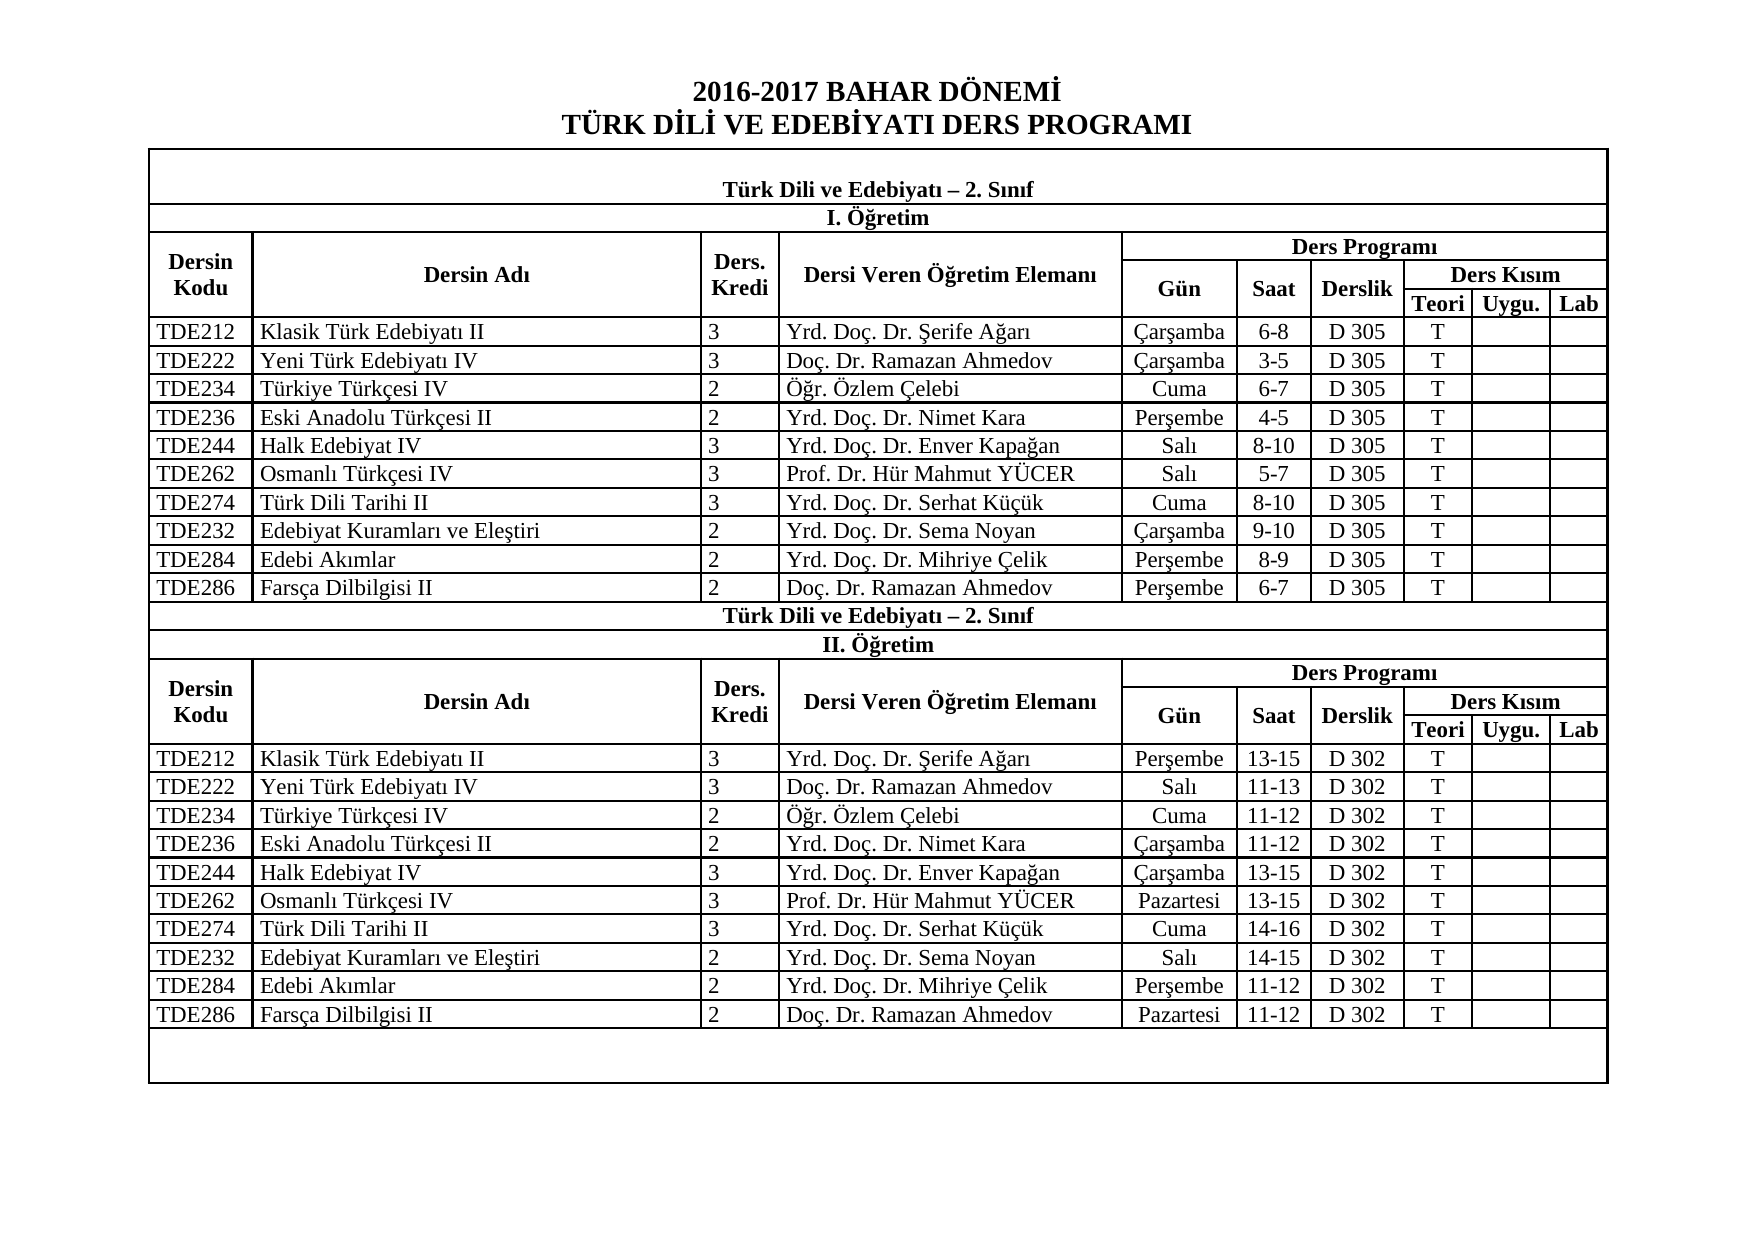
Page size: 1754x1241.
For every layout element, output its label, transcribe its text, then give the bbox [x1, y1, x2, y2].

table_cell Çarşamba [1123, 517, 1236, 544]
table_cell Doç. Dr. Ramazan Ahmedov [780, 347, 1121, 373]
table_cell [1473, 830, 1549, 856]
table_cell [1551, 489, 1606, 515]
table_cell 9-10 [1238, 517, 1310, 544]
table_cell Saat [1238, 688, 1310, 743]
table_cell Ders Kısım [1405, 261, 1606, 288]
table_cell D 302 [1312, 972, 1403, 999]
table_cell [1551, 773, 1606, 799]
table_cell Teori [1405, 716, 1471, 743]
table_cell TDE262 [150, 887, 251, 913]
table_cell Lab [1551, 290, 1606, 316]
table_cell Salı [1123, 460, 1236, 487]
table_cell T [1405, 489, 1471, 515]
table_cell Gün [1123, 261, 1236, 316]
table_cell Cuma [1123, 489, 1236, 515]
table_cell D 305 [1312, 404, 1403, 430]
table_cell Prof. Dr. Hür Mahmut YÜCER [780, 887, 1121, 913]
table_cell TDE244 [150, 432, 251, 458]
table_cell [1551, 802, 1606, 828]
table_cell T [1405, 318, 1471, 344]
table_cell 2 [702, 802, 778, 828]
table_cell TDE236 [150, 404, 251, 430]
table_cell 14-15 [1238, 944, 1310, 970]
table_cell 14-16 [1238, 915, 1310, 942]
table_cell [1551, 745, 1606, 771]
table_cell [1473, 773, 1549, 799]
table_cell Doç. Dr. Ramazan Ahmedov [780, 574, 1121, 601]
table_cell 13-15 [1238, 887, 1310, 913]
table_cell T [1405, 404, 1471, 430]
table_cell Öğr. Özlem Çelebi [780, 802, 1121, 828]
table_cell [1551, 915, 1606, 942]
table_cell 13-15 [1238, 859, 1310, 885]
table_cell [1551, 347, 1606, 373]
table_cell 2 [702, 574, 778, 601]
table_cell [1473, 460, 1549, 487]
table_cell D 302 [1312, 859, 1403, 885]
table_cell T [1405, 1001, 1471, 1027]
table_cell TDE232 [150, 944, 251, 970]
table_cell Çarşamba [1123, 830, 1236, 856]
table_cell Yeni Türk Edebiyatı IV [254, 347, 700, 373]
table_cell TDE222 [150, 347, 251, 373]
table_cell T [1405, 546, 1471, 572]
table_cell Teori [1405, 290, 1471, 316]
table_cell 3 [702, 773, 778, 799]
table_cell TDE212 [150, 318, 251, 344]
table_cell Perşembe [1123, 745, 1236, 771]
table_cell Yrd. Doç. Dr. Sema Noyan [780, 944, 1121, 970]
table_cell [1473, 546, 1549, 572]
table_cell [1473, 432, 1549, 458]
table_cell D 305 [1312, 318, 1403, 344]
table_cell Yrd. Doç. Dr. Sema Noyan [780, 517, 1121, 544]
table_cell [1473, 802, 1549, 828]
table_cell [1473, 972, 1549, 999]
table_cell TDE286 [150, 1001, 251, 1027]
table_cell Dersin Kodu [150, 660, 251, 743]
table_cell 2 [702, 375, 778, 401]
table_cell D 305 [1312, 460, 1403, 487]
table_cell Çarşamba [1123, 859, 1236, 885]
table_cell 2 [702, 944, 778, 970]
table_cell Dersin Adı [254, 660, 700, 743]
table_cell T [1405, 802, 1471, 828]
table_cell 3 [702, 859, 778, 885]
table_cell Türkiye Türkçesi IV [254, 802, 700, 828]
table_cell TDE286 [150, 574, 251, 601]
table_cell D 305 [1312, 375, 1403, 401]
table_cell Gün [1123, 688, 1236, 743]
table_cell Uygu. [1473, 716, 1549, 743]
table_cell 11-13 [1238, 773, 1310, 799]
table_cell [1473, 887, 1549, 913]
table_cell Dersi Veren Öğretim Elemanı [780, 660, 1121, 743]
table_cell Klasik Türk Edebiyatı II [254, 318, 700, 344]
table_cell 3 [702, 915, 778, 942]
table_cell Cuma [1123, 915, 1236, 942]
table_cell Türk Dili ve Edebiyatı – 2. Sınıf [150, 603, 1606, 629]
table_cell [1473, 347, 1549, 373]
table_cell Halk Edebiyat IV [254, 859, 700, 885]
table_cell [1551, 972, 1606, 999]
table_cell [1551, 404, 1606, 430]
table_cell 6-8 [1238, 318, 1310, 344]
table_cell Cuma [1123, 802, 1236, 828]
table_cell 3 [702, 432, 778, 458]
table_cell Yeni Türk Edebiyatı IV [254, 773, 700, 799]
table_cell TDE244 [150, 859, 251, 885]
table_cell Farsça Dilbilgisi II [254, 1001, 700, 1027]
table_cell 3 [702, 347, 778, 373]
table_cell [1473, 404, 1549, 430]
table_cell D 302 [1312, 887, 1403, 913]
table_cell 2 [702, 546, 778, 572]
table_cell [1473, 489, 1549, 515]
table_cell 8-10 [1238, 432, 1310, 458]
table_cell 2 [702, 1001, 778, 1027]
table_cell TDE234 [150, 802, 251, 828]
table_cell TDE222 [150, 773, 251, 799]
table_cell [1551, 830, 1606, 856]
table_cell [1473, 574, 1549, 601]
table_cell [1473, 745, 1549, 771]
table_cell T [1405, 972, 1471, 999]
table_cell [1551, 517, 1606, 544]
table_cell Türk Dili Tarihi II [254, 489, 700, 515]
table_cell Yrd. Doç. Dr. Serhat Küçük [780, 915, 1121, 942]
table_cell T [1405, 574, 1471, 601]
table_cell Osmanlı Türkçesi IV [254, 887, 700, 913]
table_cell [1473, 944, 1549, 970]
table_cell TDE232 [150, 517, 251, 544]
table_cell TDE236 [150, 830, 251, 856]
table_cell Edebiyat Kuramları ve Eleştiri [254, 944, 700, 970]
table_cell 3 [702, 318, 778, 344]
table_cell 3-5 [1238, 347, 1310, 373]
table_cell D 305 [1312, 546, 1403, 572]
table_cell Saat [1238, 261, 1310, 316]
table_cell Pazartesi [1123, 1001, 1236, 1027]
table_cell T [1405, 887, 1471, 913]
table_cell Cuma [1123, 375, 1236, 401]
table_cell Perşembe [1123, 574, 1236, 601]
table_cell [1473, 517, 1549, 544]
table_cell D 302 [1312, 944, 1403, 970]
table_cell [1551, 375, 1606, 401]
table_cell Doç. Dr. Ramazan Ahmedov [780, 773, 1121, 799]
table_cell D 302 [1312, 802, 1403, 828]
table_cell 11-12 [1238, 972, 1310, 999]
table_cell Perşembe [1123, 546, 1236, 572]
table_cell Yrd. Doç. Dr. Şerife Ağarı [780, 318, 1121, 344]
table_cell T [1405, 773, 1471, 799]
table_cell [1551, 318, 1606, 344]
table_cell T [1405, 830, 1471, 856]
table_cell T [1405, 432, 1471, 458]
table_cell Lab [1551, 716, 1606, 743]
table_cell Yrd. Doç. Dr. Nimet Kara [780, 404, 1121, 430]
table_cell D 305 [1312, 517, 1403, 544]
table_cell Ders Kısım [1405, 688, 1606, 714]
table_cell Edebi Akımlar [254, 972, 700, 999]
table_cell D 305 [1312, 574, 1403, 601]
table_cell Halk Edebiyat IV [254, 432, 700, 458]
table_cell Eski Anadolu Türkçesi II [254, 830, 700, 856]
table_cell [1473, 1001, 1549, 1027]
table_cell 8-10 [1238, 489, 1310, 515]
table_cell Salı [1123, 944, 1236, 970]
table_cell D 305 [1312, 489, 1403, 515]
table_cell [1551, 944, 1606, 970]
table_cell 3 [702, 489, 778, 515]
table_cell 11-12 [1238, 1001, 1310, 1027]
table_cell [150, 1029, 1606, 1082]
table_cell Yrd. Doç. Dr. Nimet Kara [780, 830, 1121, 856]
table_cell 5-7 [1238, 460, 1310, 487]
table_cell Yrd. Doç. Dr. Şerife Ağarı [780, 745, 1121, 771]
table_cell Dersin Kodu [150, 233, 251, 316]
table_cell D 302 [1312, 915, 1403, 942]
table_cell 2 [702, 404, 778, 430]
table_cell Klasik Türk Edebiyatı II [254, 745, 700, 771]
table_cell Salı [1123, 432, 1236, 458]
table_cell Dersi Veren Öğretim Elemanı [780, 233, 1121, 316]
table_cell Yrd. Doç. Dr. Enver Kapağan [780, 432, 1121, 458]
table_cell D 302 [1312, 830, 1403, 856]
table_cell D 305 [1312, 432, 1403, 458]
table_cell TDE212 [150, 745, 251, 771]
table_cell I. Öğretim [150, 205, 1606, 231]
table_cell Edebi Akımlar [254, 546, 700, 572]
table_cell TDE262 [150, 460, 251, 487]
table_cell [1551, 460, 1606, 487]
table_cell 6-7 [1238, 375, 1310, 401]
table_cell Prof. Dr. Hür Mahmut YÜCER [780, 460, 1121, 487]
table_cell [1473, 859, 1549, 885]
table_cell [1551, 546, 1606, 572]
table_cell Ders Programı [1123, 233, 1606, 259]
table_cell 3 [702, 460, 778, 487]
table_cell Yrd. Doç. Dr. Mihriye Çelik [780, 972, 1121, 999]
table_cell Türk Dili Tarihi II [254, 915, 700, 942]
table_cell Perşembe [1123, 972, 1236, 999]
table_cell 8-9 [1238, 546, 1310, 572]
table_cell T [1405, 859, 1471, 885]
table_cell Edebiyat Kuramları ve Eleştiri [254, 517, 700, 544]
table_cell D 302 [1312, 773, 1403, 799]
table_cell Osmanlı Türkçesi IV [254, 460, 700, 487]
table_cell Salı [1123, 773, 1236, 799]
table_cell [1473, 375, 1549, 401]
table_cell TDE234 [150, 375, 251, 401]
table_cell Pazartesi [1123, 887, 1236, 913]
table_cell T [1405, 460, 1471, 487]
table_cell [1551, 574, 1606, 601]
table_cell T [1405, 745, 1471, 771]
table_cell Ders. Kredi [702, 233, 778, 316]
table_cell TDE274 [150, 915, 251, 942]
table_cell Ders Programı [1123, 660, 1606, 686]
table_cell [1551, 1001, 1606, 1027]
table_cell [1473, 915, 1549, 942]
table_cell T [1405, 517, 1471, 544]
table_cell TDE284 [150, 546, 251, 572]
table_cell TDE284 [150, 972, 251, 999]
table_cell [1551, 432, 1606, 458]
table_cell Yrd. Doç. Dr. Enver Kapağan [780, 859, 1121, 885]
table_cell Farsça Dilbilgisi II [254, 574, 700, 601]
table_cell Doç. Dr. Ramazan Ahmedov [780, 1001, 1121, 1027]
table_cell Çarşamba [1123, 347, 1236, 373]
table_cell 3 [702, 887, 778, 913]
table_cell D 302 [1312, 745, 1403, 771]
table_cell Yrd. Doç. Dr. Serhat Küçük [780, 489, 1121, 515]
table_cell Eski Anadolu Türkçesi II [254, 404, 700, 430]
table_cell 11-12 [1238, 830, 1310, 856]
table_cell 2 [702, 972, 778, 999]
table_cell [1473, 318, 1549, 344]
table_cell T [1405, 915, 1471, 942]
table_cell 2 [702, 830, 778, 856]
table_cell Yrd. Doç. Dr. Mihriye Çelik [780, 546, 1121, 572]
table_cell D 305 [1312, 347, 1403, 373]
table_cell D 302 [1312, 1001, 1403, 1027]
table_cell Derslik [1312, 261, 1403, 316]
table_cell 11-12 [1238, 802, 1310, 828]
table_cell T [1405, 347, 1471, 373]
table_cell Derslik [1312, 688, 1403, 743]
table_cell 13-15 [1238, 745, 1310, 771]
table_cell T [1405, 944, 1471, 970]
table_cell 3 [702, 745, 778, 771]
table_cell Dersin Adı [254, 233, 700, 316]
table_cell Uygu. [1473, 290, 1549, 316]
table_cell Çarşamba [1123, 318, 1236, 344]
table_cell 6-7 [1238, 574, 1310, 601]
table_cell [1551, 859, 1606, 885]
table_cell T [1405, 375, 1471, 401]
table_cell 2 [702, 517, 778, 544]
table_cell Öğr. Özlem Çelebi [780, 375, 1121, 401]
table_cell Türk Dili ve Edebiyatı – 2. Sınıf [150, 150, 1606, 202]
table_cell Türkiye Türkçesi IV [254, 375, 700, 401]
table_cell II. Öğretim [150, 631, 1606, 657]
table_cell 4-5 [1238, 404, 1310, 430]
table_cell Ders. Kredi [702, 660, 778, 743]
table_cell Perşembe [1123, 404, 1236, 430]
table_cell [1551, 887, 1606, 913]
table_cell TDE274 [150, 489, 251, 515]
